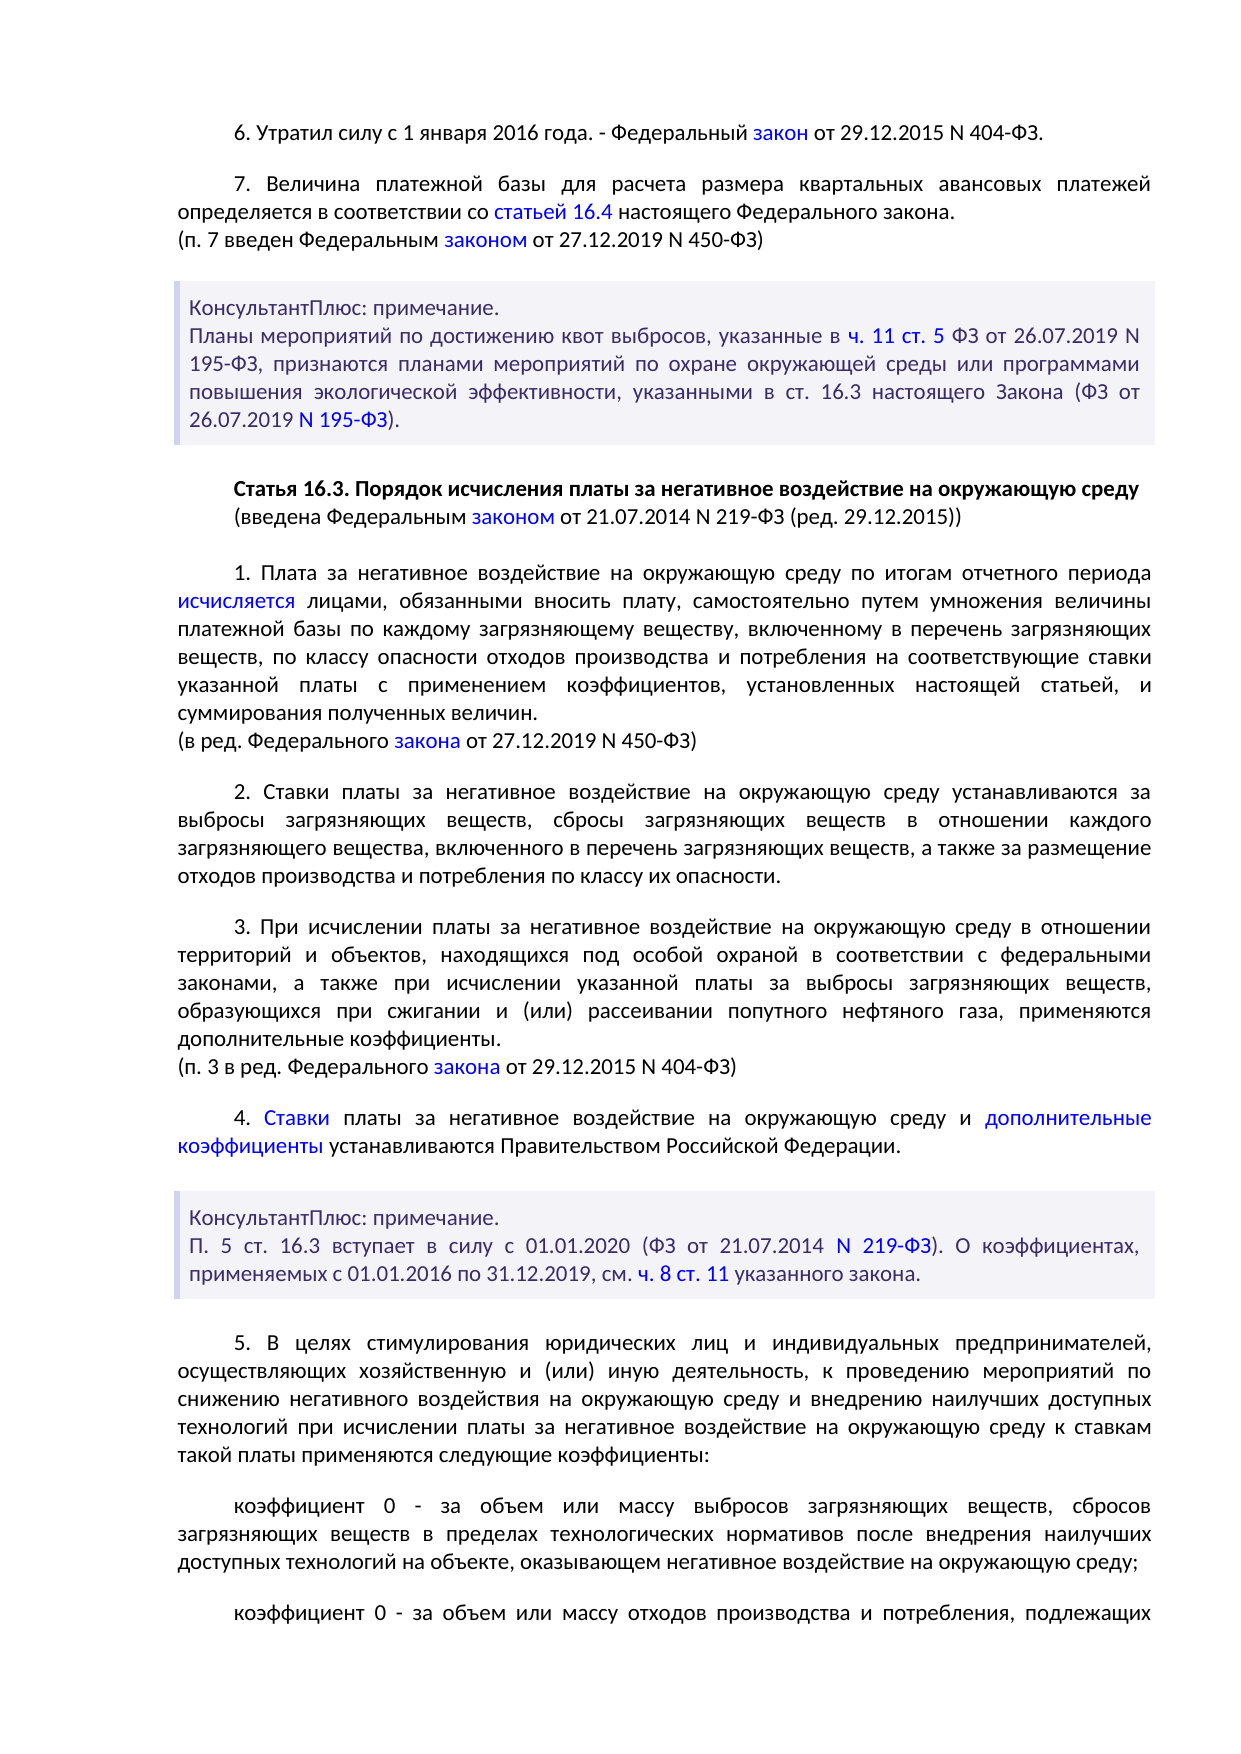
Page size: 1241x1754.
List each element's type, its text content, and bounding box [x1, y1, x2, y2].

text (п. 7 введен Федеральным законом от 27.12.2019 N 450-ФЗ) [177, 225, 1152, 253]
text 2. Ставки платы за негативное воздействие на окружающую среду устанавливаются за выбросы загрязняющих веществ, сбросы загрязняющих веществ в отношении каждого загрязняющего вещества, включенного в перечень загрязняющих веществ, а также за размещение отходов производства и потребления по классу их опасности. [177, 777, 1152, 889]
text 7. Величина платежной базы для расчета размера квартальных авансовых платежей определяется в соответствии со статьей 16.4 настоящего Федерального закона. [177, 169, 1152, 225]
text (в ред. Федерального закона от 27.12.2019 N 450-ФЗ) [177, 726, 1152, 754]
text 5. В целях стимулирования юридических лиц и индивидуальных предпринимателей, осуществляющих хозяйственную и (или) иную деятельность, к проведению мероприятий по снижению негативного воздействия на окружающую среду и внедрению наилучших доступных технологий при исчислении платы за негативное воздействие на окружающую среду к ставкам такой платы применяются следующие коэффициенты: [177, 1328, 1152, 1468]
text 4. Ставки платы за негативное воздействие на окружающую среду и дополнительные коэффициенты устанавливаются Правительством Российской Федерации. [177, 1103, 1152, 1159]
text 1. Плата за негативное воздействие на окружающую среду по итогам отчетного периода исчисляется лицами, обязанными вносить плату, самостоятельно путем умножения величины платежной базы по каждому загрязняющему веществу, включенному в перечень загрязняющих веществ, по классу опасности отходов производства и потребления на соответствующие ставки указанной платы с применением коэффициентов, установленных настоящей статьей, и суммирования полученных величин. [177, 558, 1152, 726]
text коэффициент 0 - за объем или массу выбросов загрязняющих веществ, сбросов загрязняющих веществ в пределах технологических нормативов после внедрения наилучших доступных технологий на объекте, оказывающем негативное воздействие на окружающую среду; [177, 1491, 1152, 1575]
table_header КонсультантПлюс: примечание. П. 5 ст. 16.3 вступает в силу с 01.01.2020 (ФЗ от 21.07.2014 N 219-ФЗ). О коэффициентах, применяемых с 01.01.2016 по 31.12.2019, см. ч. 8 ст. 11 указанного закона. [180, 1191, 1149, 1299]
text 3. При исчислении платы за негативное воздействие на окружающую среду в отношении территорий и объектов, находящихся под особой охраной в соответствии с федеральными законами, а также при исчислении указанной платы за выбросы загрязняющих веществ, образующихся при сжигании и (или) рассеивании попутного нефтяного газа, применяются дополнительные коэффициенты. [177, 912, 1152, 1052]
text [177, 1598, 1152, 1626]
text (п. 3 в ред. Федерального закона от 29.12.2015 N 404-ФЗ) [177, 1052, 1152, 1080]
text 6. Утратил силу с 1 января 2016 года. - Федеральный закон от 29.12.2015 N 404-ФЗ. [177, 118, 1152, 146]
table_header КонсультантПлюс: примечание. Планы мероприятий по достижению квот выбросов, указанные в ч. 11 ст. 5 ФЗ от 26.07.2019 N 195-ФЗ, признаются планами мероприятий по охране окружающей среды или программами повышения экологической эффективности, указанными в ст. 16.3 настоящего Закона (ФЗ от 26.07.2019 N 195-ФЗ). [180, 281, 1149, 445]
title Статья 16.3. Порядок исчисления платы за негативное воздействие на окружающую среду [177, 474, 1152, 502]
text (введена Федеральным законом от 21.07.2014 N 219-ФЗ (ред. 29.12.2015)) [177, 502, 1152, 530]
